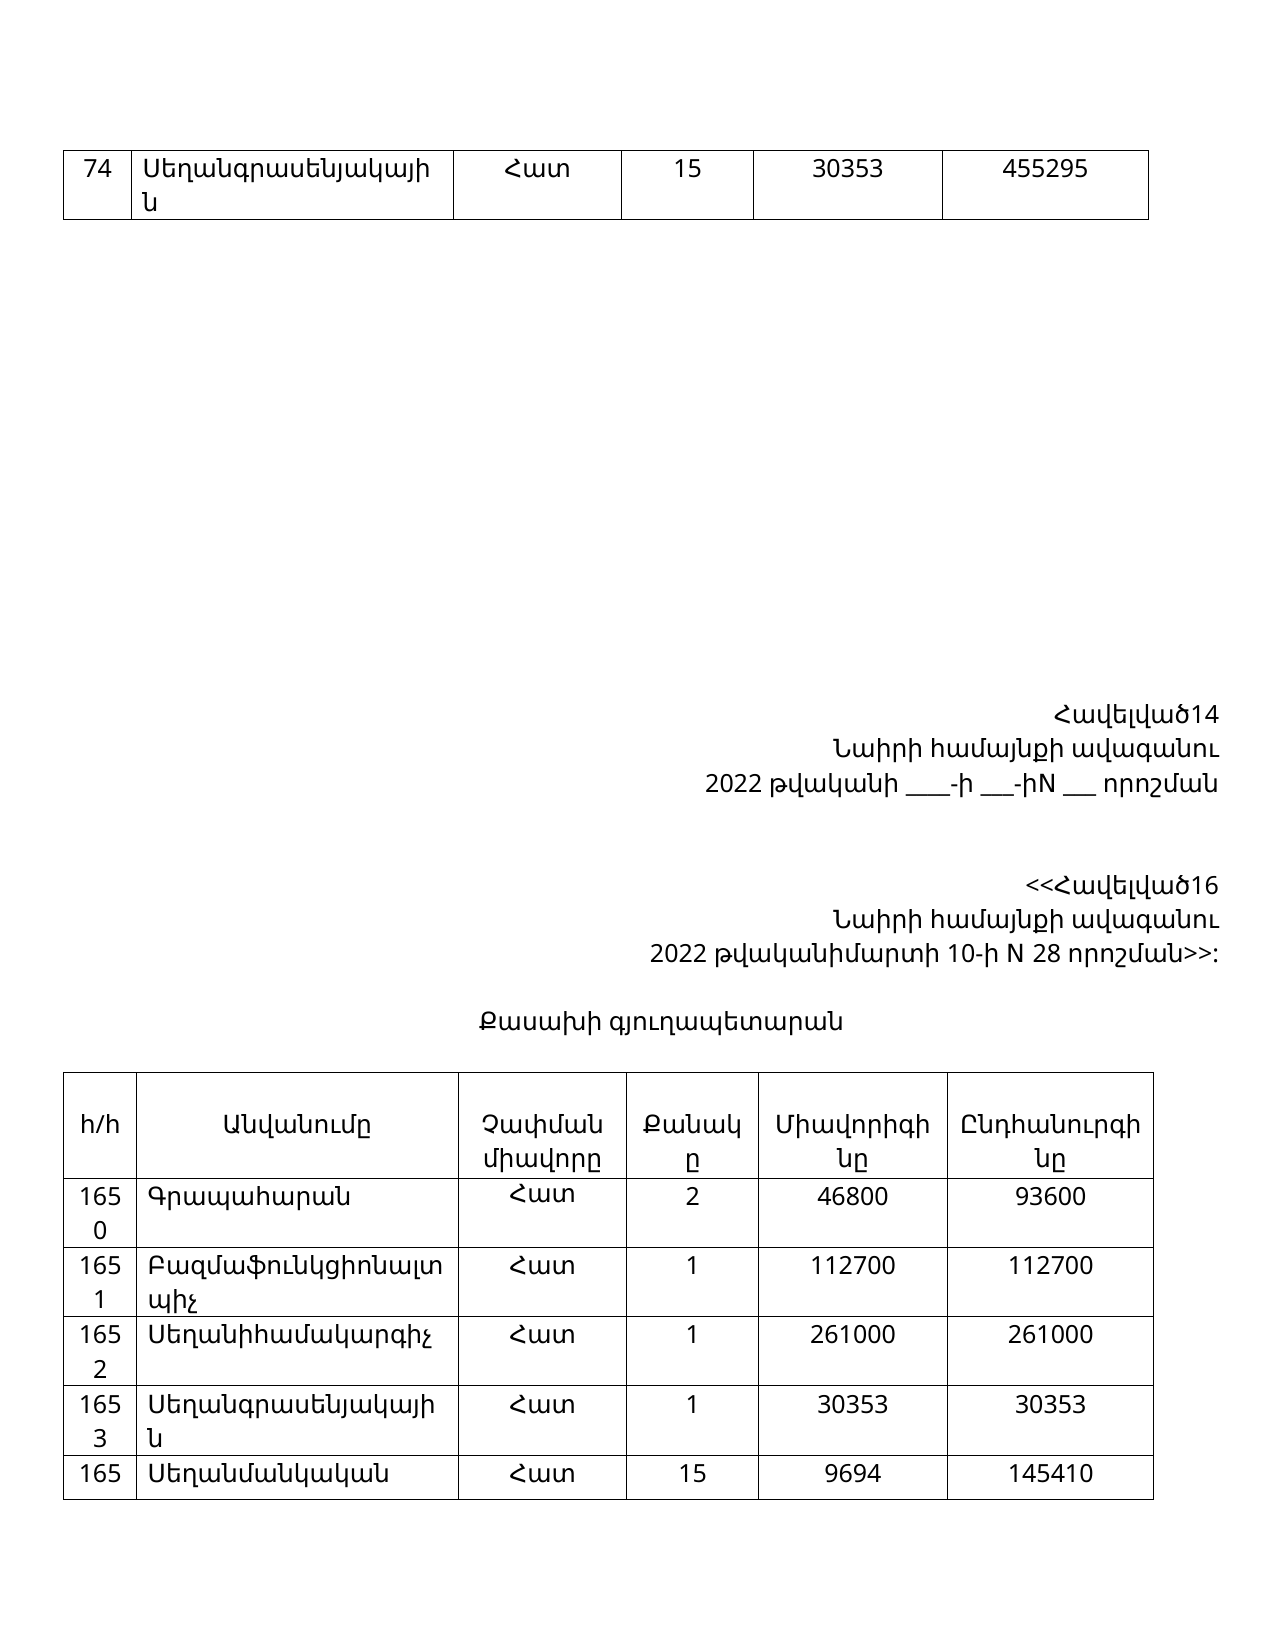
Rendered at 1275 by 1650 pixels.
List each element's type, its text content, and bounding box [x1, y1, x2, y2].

table_cell 1 [627, 1386, 758, 1454]
text 2022 թվականի ____-ի ___-իN ___ որոշման [75, 765, 1219, 799]
text Նաիրի համայնքի ավագանու [75, 731, 1219, 765]
table_cell 15 [627, 1456, 758, 1499]
table_cell Հատ [459, 1179, 626, 1247]
table_cell 46800 [759, 1179, 947, 1247]
table_cell Սեղանգրասենյակային [132, 151, 453, 219]
table_cell Բազմաֆունկցիոնալտպիչ [137, 1248, 458, 1316]
table_cell 261000 [948, 1317, 1153, 1385]
table_cell 93600 [948, 1179, 1153, 1247]
text Քասախի գյուղապետարան [75, 1004, 1219, 1038]
table_cell 15 [622, 151, 753, 219]
table_cell 9694 [759, 1456, 947, 1499]
text Հավելված14 [75, 697, 1219, 731]
table_cell 1 [627, 1317, 758, 1385]
table_cell 145410 [948, 1456, 1153, 1499]
table_header Ընդհանուրգինը [948, 1073, 1153, 1178]
table_cell 455295 [943, 151, 1148, 219]
table_cell Սեղանմանկական [137, 1456, 458, 1499]
table_header Քանակը [627, 1073, 758, 1178]
text Նաիրի համայնքի ավագանու [75, 901, 1219, 936]
table_cell 112700 [948, 1248, 1153, 1316]
table_cell Սեղանիհամակարգիչ [137, 1317, 458, 1385]
table_header Միավորիգինը [759, 1073, 947, 1178]
table_cell Հատ [459, 1386, 626, 1454]
table_cell Հատ [459, 1248, 626, 1316]
table_cell 1 [627, 1248, 758, 1316]
table_cell 1651 [64, 1248, 136, 1316]
table_cell 2 [627, 1179, 758, 1247]
table_cell 1653 [64, 1386, 136, 1454]
table_header հ/հ [64, 1073, 136, 1178]
table_cell 112700 [759, 1248, 947, 1316]
table_cell Հատ [454, 151, 621, 219]
table_cell Հատ [459, 1456, 626, 1499]
text <<Հավելված16 [75, 867, 1219, 901]
table_cell 74 [64, 151, 131, 219]
table_cell 1652 [64, 1317, 136, 1385]
table_cell 1650 [64, 1179, 136, 1247]
table_header Չափման միավորը [459, 1073, 626, 1178]
text 2022 թվականիմարտի 10-ի N 28 որոշման>>: [75, 936, 1219, 969]
table_cell 261000 [759, 1317, 947, 1385]
table_cell 30353 [948, 1386, 1153, 1454]
table_header Անվանումը [137, 1073, 458, 1178]
table_cell Գրապահարան [137, 1179, 458, 1247]
table_cell Հատ [459, 1317, 626, 1385]
table_cell 1654 [64, 1456, 136, 1499]
table_cell Սեղանգրասենյակային [137, 1386, 458, 1454]
table_cell 30353 [759, 1386, 947, 1454]
table_cell 30353 [754, 151, 942, 219]
